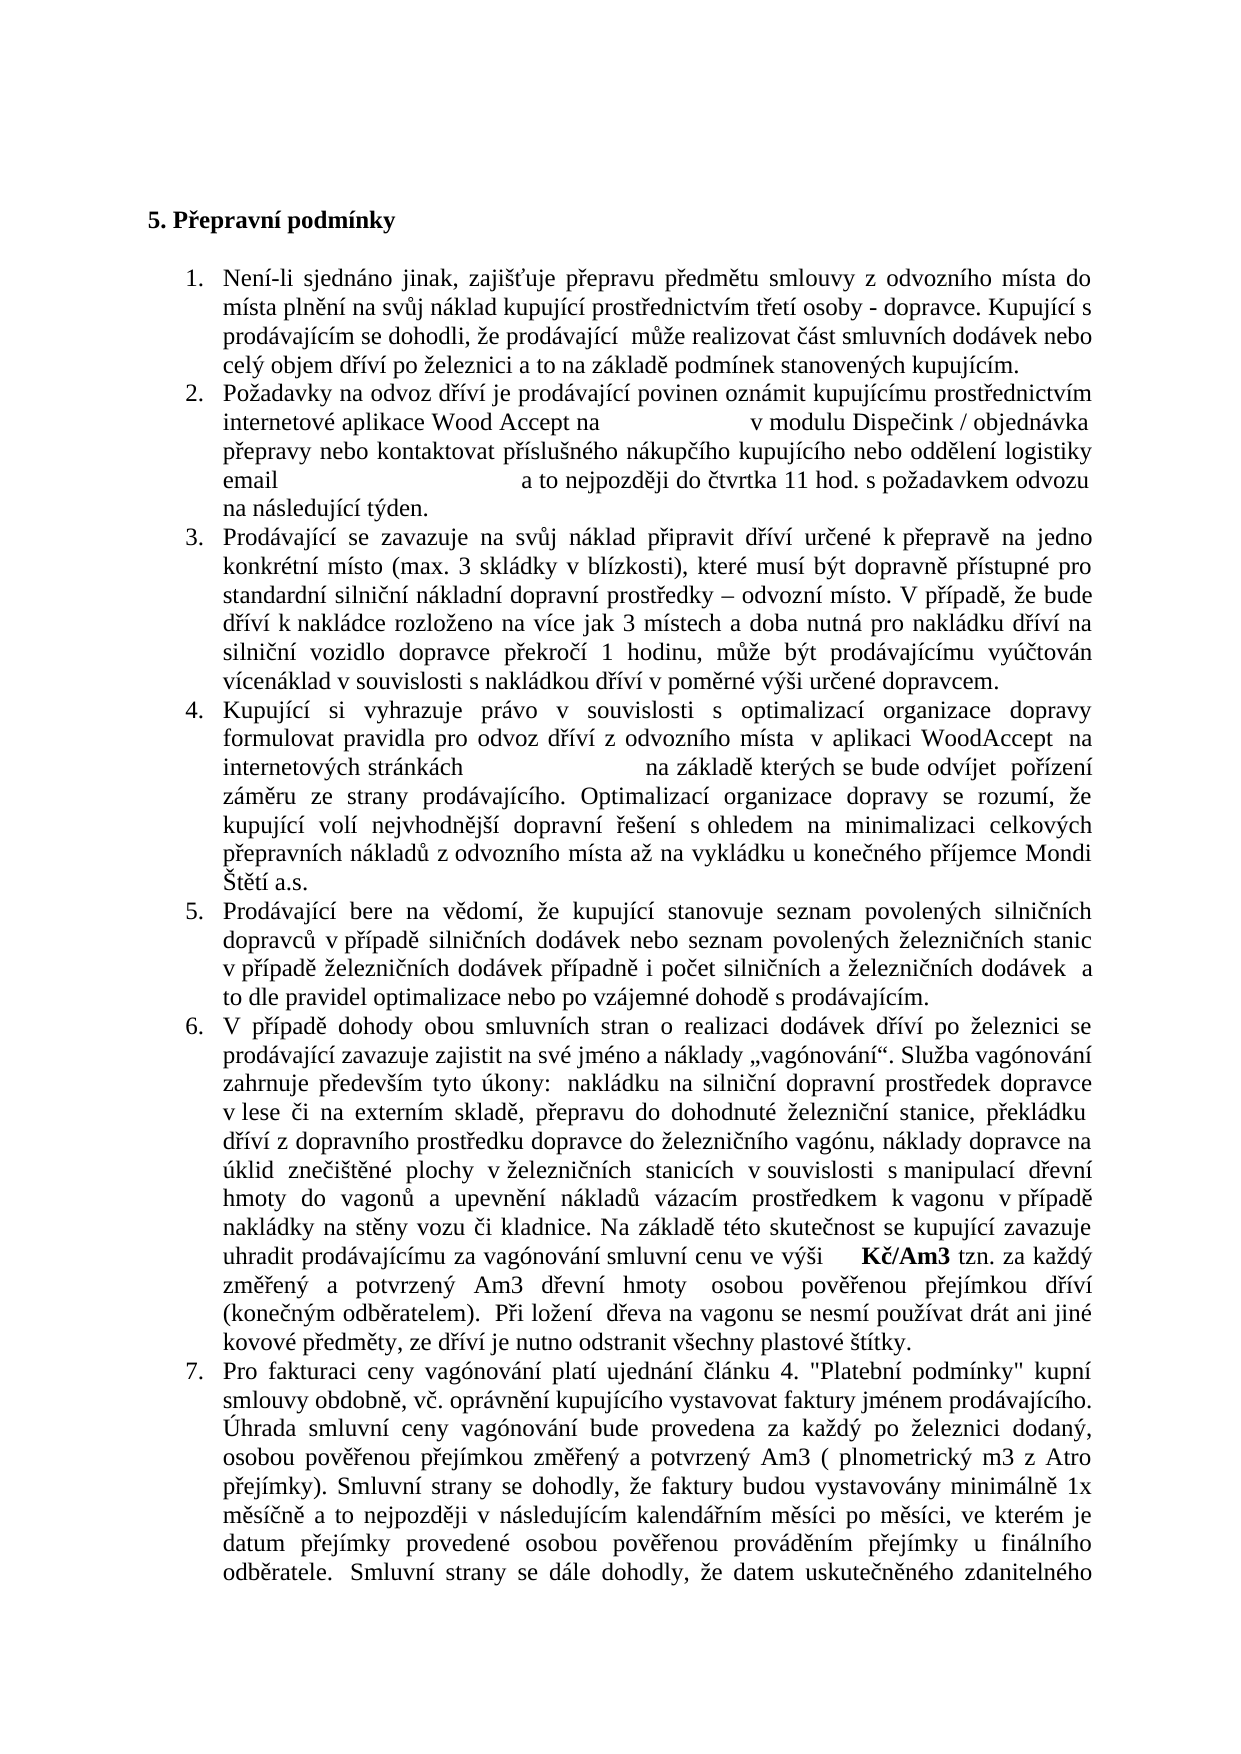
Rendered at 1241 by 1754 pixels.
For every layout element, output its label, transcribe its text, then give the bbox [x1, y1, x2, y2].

list Kupující si vyhrazuje právo v souvislosti s optimalizací organizace dopravy formulovat pravidla pro odvoz dříví z odvozního místa v aplikaci WoodAccept na internetových stránkách na základě kterých se bude odvíjet pořízení záměru ze strany prodávajícího. Optimalizací organizace dopravy se rozumí, že kupující volí nejvhodnější dopravní řešení s ohledem na minimalizaci celkových přepravních nákladů z odvozního místa až na vykládku u konečného příjemce Mondi Štětí a.s. [185, 695, 1093, 896]
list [185, 1356, 1093, 1586]
list Požadavky na odvoz dříví je prodávající povinen oznámit kupujícímu prostřednictvím internetové aplikace Wood Accept na v modulu Dispečink / objednávka přepravy nebo kontaktovat příslušného nákupčího kupujícího nebo oddělení logistiky email a to nejpozději do čtvrtka 11 hod. s požadavkem odvozu na následující týden. [185, 378, 1093, 522]
list Není-li sjednáno jinak, zajišťuje přepravu předmětu smlouvy z odvozního místa do místa plnění na svůj náklad kupující prostřednictvím třetí osoby - dopravce. Kupující s prodávajícím se dohodli, že prodávající může realizovat část smluvních dodávek nebo celý objem dříví po železnici a to na základě podmínek stanovených kupujícím. [185, 263, 1093, 378]
list Prodávající se zavazuje na svůj náklad připravit dříví určené k přepravě na jedno konkrétní místo (max. 3 skládky v blízkosti), které musí být dopravně přístupné pro standardní silniční nákladní dopravní prostředky – odvozní místo. V případě, že bude dříví k nakládce rozloženo na více jak 3 místech a doba nutná pro nakládku dříví na silniční vozidlo dopravce překročí 1 hodinu, může být prodávajícímu vyúčtován vícenáklad v souvislosti s nakládkou dříví v poměrné výši určené dopravcem. [185, 522, 1093, 695]
text 5. Přepravní podmínky [148, 206, 1093, 234]
list Prodávající bere na vědomí, že kupující stanovuje seznam povolených silničních dopravců v případě silničních dodávek nebo seznam povolených železničních stanic v případě železničních dodávek případně i počet silničních a železničních dodávek a to dle pravidel optimalizace nebo po vzájemné dohodě s prodávajícím. [185, 896, 1093, 1011]
list V případě dohody obou smluvních stran o realizaci dodávek dříví po železnici se prodávající zavazuje zajistit na své jméno a náklady „vagónování“. Služba vagónování zahrnuje především tyto úkony: nakládku na silniční dopravní prostředek dopravce v lese či na externím skladě, přepravu do dohodnuté železniční stanice, překládku dříví z dopravního prostředku dopravce do železničního vagónu, náklady dopravce na úklid znečištěné plochy v železničních stanicích v souvislosti s manipulací dřevní hmoty do vagonů a upevnění nákladů vázacím prostředkem k vagonu v případě nakládky na stěny vozu či kladnice. Na základě této skutečnost se kupující zavazuje uhradit prodávajícímu za vagónování smluvní cenu ve výši Kč/Am3 tzn. za každý změřený a potvrzený Am3 dřevní hmoty osobou pověřenou přejímkou dříví (konečným odběratelem). Při ložení dřeva na vagonu se nesmí používat drát ani jiné kovové předměty, ze dříví je nutno odstranit všechny plastové štítky. [185, 1011, 1093, 1356]
